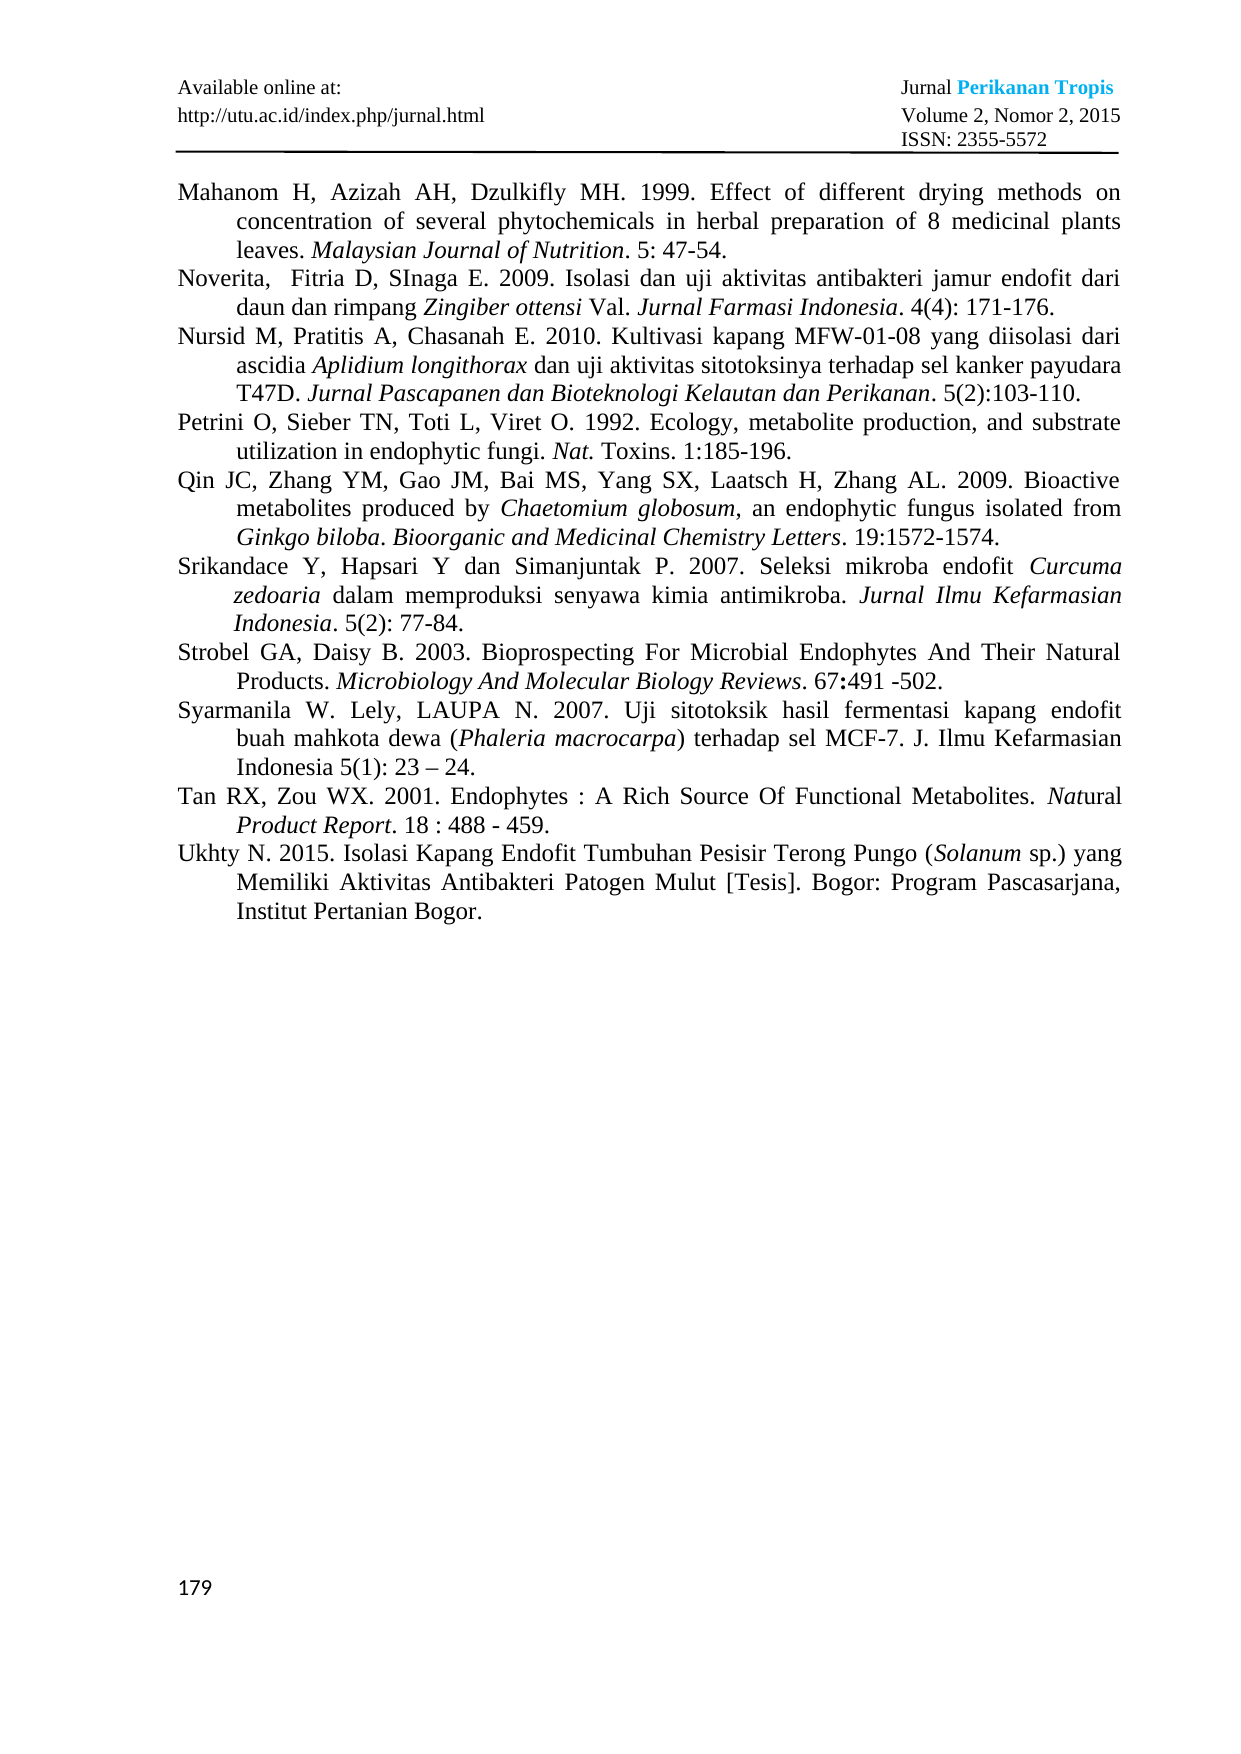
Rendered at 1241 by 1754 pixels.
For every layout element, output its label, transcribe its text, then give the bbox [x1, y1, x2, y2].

text Mahanom H, Azizah AH, Dzulkifly MH. 1999. Effect of different drying methods on concentration of several phytochemicals in herbal preparation of 8 medicinal plants leaves. Malaysian Journal of Nutrition. 5: 47-54. [177, 177, 1122, 263]
text Strobel GA, Daisy B. 2003. Bioprospecting For Microbial Endophytes And Their Natural Products. Microbiology And Molecular Biology Reviews. 67:491 -502. [177, 637, 1122, 695]
text Noverita, Fitria D, SInaga E. 2009. Isolasi dan uji aktivitas antibakteri jamur endofit dari daun dan rimpang Zingiber ottensi Val. Jurnal Farmasi Indonesia. 4(4): 171-176. [177, 263, 1122, 321]
text Petrini O, Sieber TN, Toti L, Viret O. 1992. Ecology, metabolite production, and substrate utilization in endophytic fungi. Nat. Toxins. 1:185-196. [177, 407, 1122, 465]
text Qin JC, Zhang YM, Gao JM, Bai MS, Yang SX, Laatsch H, Zhang AL. 2009. Bioactive metabolites produced by Chaetomium globosum, an endophytic fungus isolated from Ginkgo biloba. Bioorganic and Medicinal Chemistry Letters. 19:1572-1574. [177, 465, 1122, 551]
text Nursid M, Pratitis A, Chasanah E. 2010. Kultivasi kapang MFW-01-08 yang diisolasi dari ascidia Aplidium longithorax dan uji aktivitas sitotoksinya terhadap sel kanker payudara T47D. Jurnal Pascapanen dan Bioteknologi Kelautan dan Perikanan. 5(2):103-110. [177, 321, 1122, 407]
text Ukhty N. 2015. Isolasi Kapang Endofit Tumbuhan Pesisir Terong Pungo (Solanum sp.) yang Memiliki Aktivitas Antibakteri Patogen Mulut [Tesis]. Bogor: Program Pascasarjana, Institut Pertanian Bogor. [177, 838, 1122, 925]
text Tan RX, Zou WX. 2001. Endophytes : A Rich Source Of Functional Metabolites. Natural Product Report. 18 : 488 - 459. [177, 781, 1122, 838]
text Syarmanila W. Lely, LAUPA N. 2007. Uji sitotoksik hasil fermentasi kapang endofit buah mahkota dewa (Phaleria macrocarpa) terhadap sel MCF-7. J. Ilmu Kefarmasian Indonesia 5(1): 23 – 24. [177, 695, 1122, 781]
text Srikandace Y, Hapsari Y dan Simanjuntak P. 2007. Seleksi mikroba endofit Curcuma zedoaria dalam memproduksi senyawa kimia antimikroba. Jurnal Ilmu Kefarmasian Indonesia. 5(2): 77-84. [177, 551, 1122, 637]
